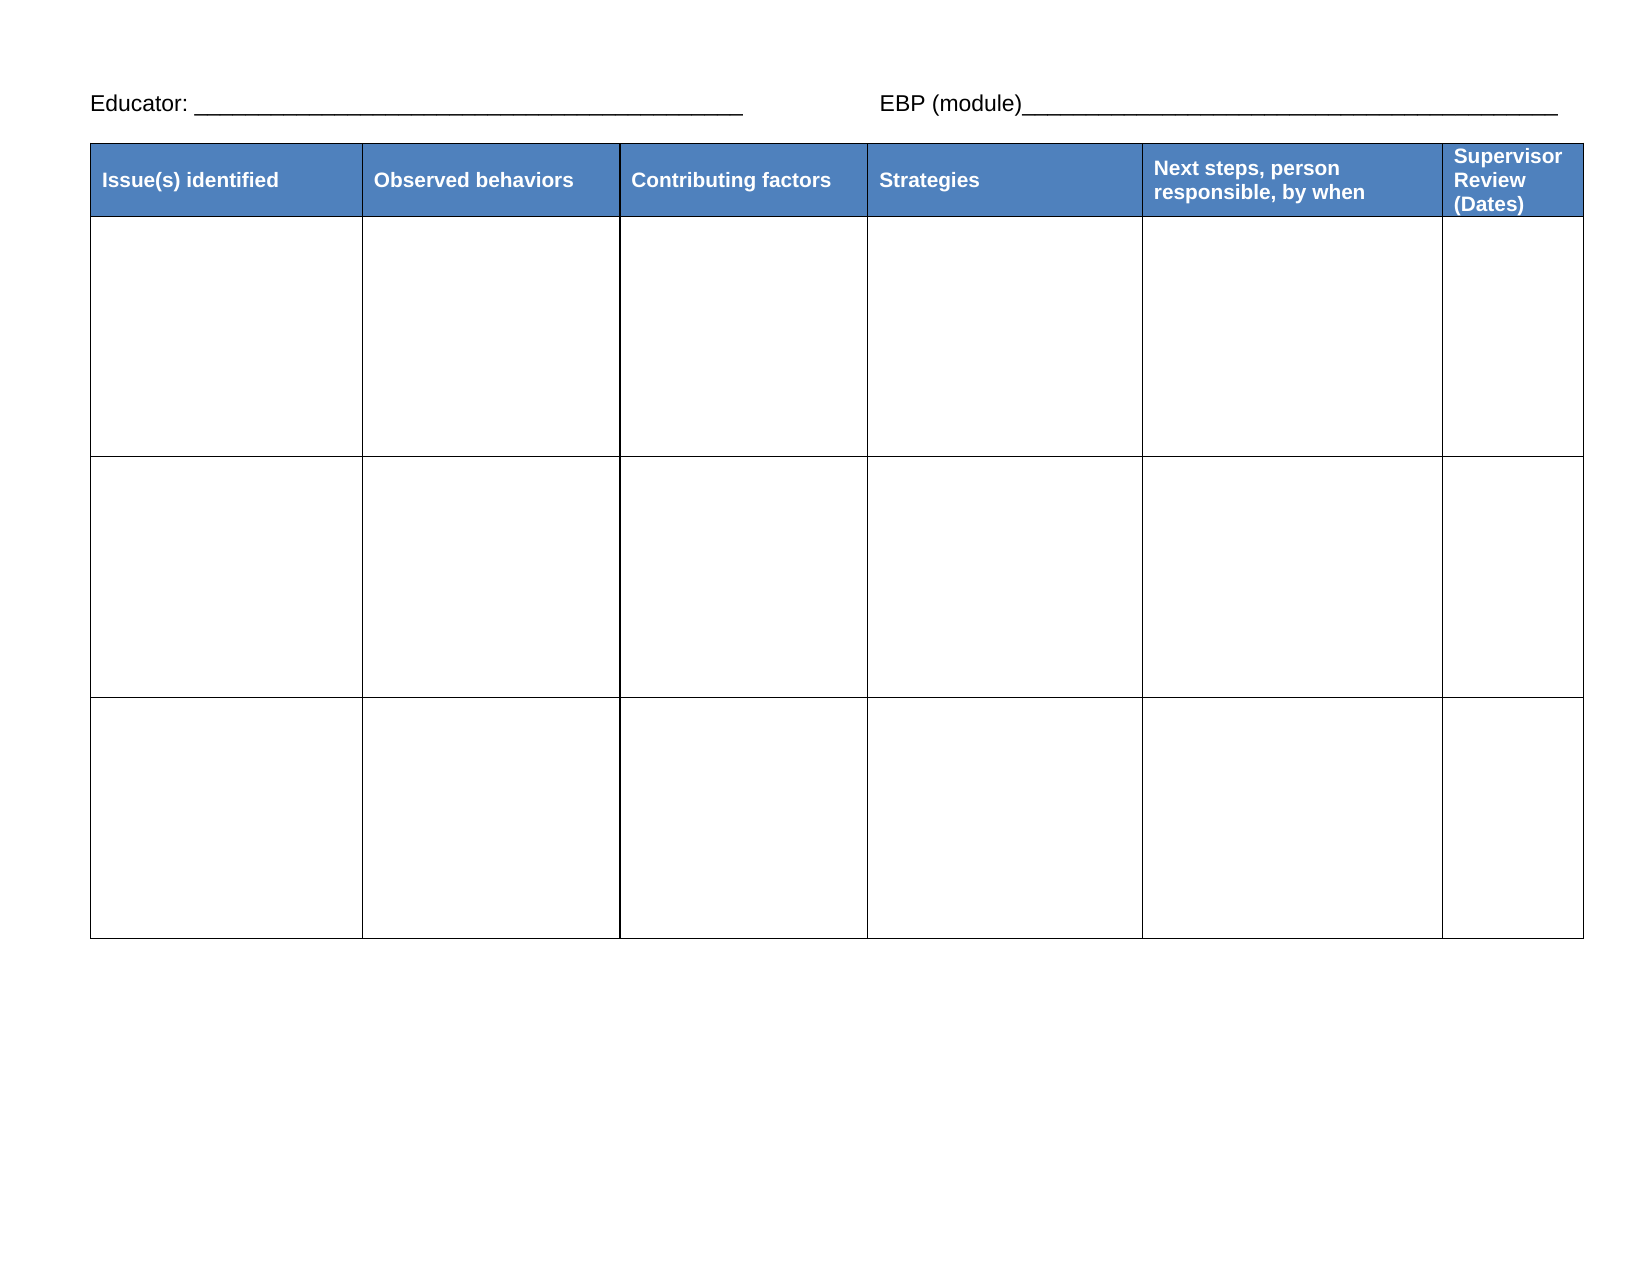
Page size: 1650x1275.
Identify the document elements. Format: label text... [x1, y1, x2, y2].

table_cell [621, 698, 867, 937]
table_cell [621, 457, 867, 697]
table_cell [91, 217, 362, 456]
table_cell [868, 217, 1142, 456]
table_cell [91, 457, 362, 697]
table_cell [1443, 457, 1583, 697]
table_cell [363, 217, 619, 456]
table_cell [91, 698, 362, 937]
table_cell [868, 698, 1142, 937]
table_header Observed behaviors [363, 144, 619, 216]
table_header Supervisor Review (Dates) [1443, 144, 1583, 216]
table_cell [1443, 698, 1583, 937]
table_cell [1143, 698, 1442, 937]
table_cell [363, 698, 619, 937]
table_cell [1143, 217, 1442, 456]
table_cell [868, 457, 1142, 697]
table_cell [363, 457, 619, 697]
table_header Contributing factors [621, 144, 867, 216]
table_header Issue(s) identified [91, 144, 362, 216]
table_header Strategies [868, 144, 1142, 216]
table_cell [1443, 217, 1583, 456]
table_cell [621, 217, 867, 456]
table_cell [1143, 457, 1442, 697]
table_header Next steps, person responsible, by when [1143, 144, 1442, 216]
text Educator: ___________________________________________ EBP (module)__________________________________________ [90, 90, 1560, 116]
